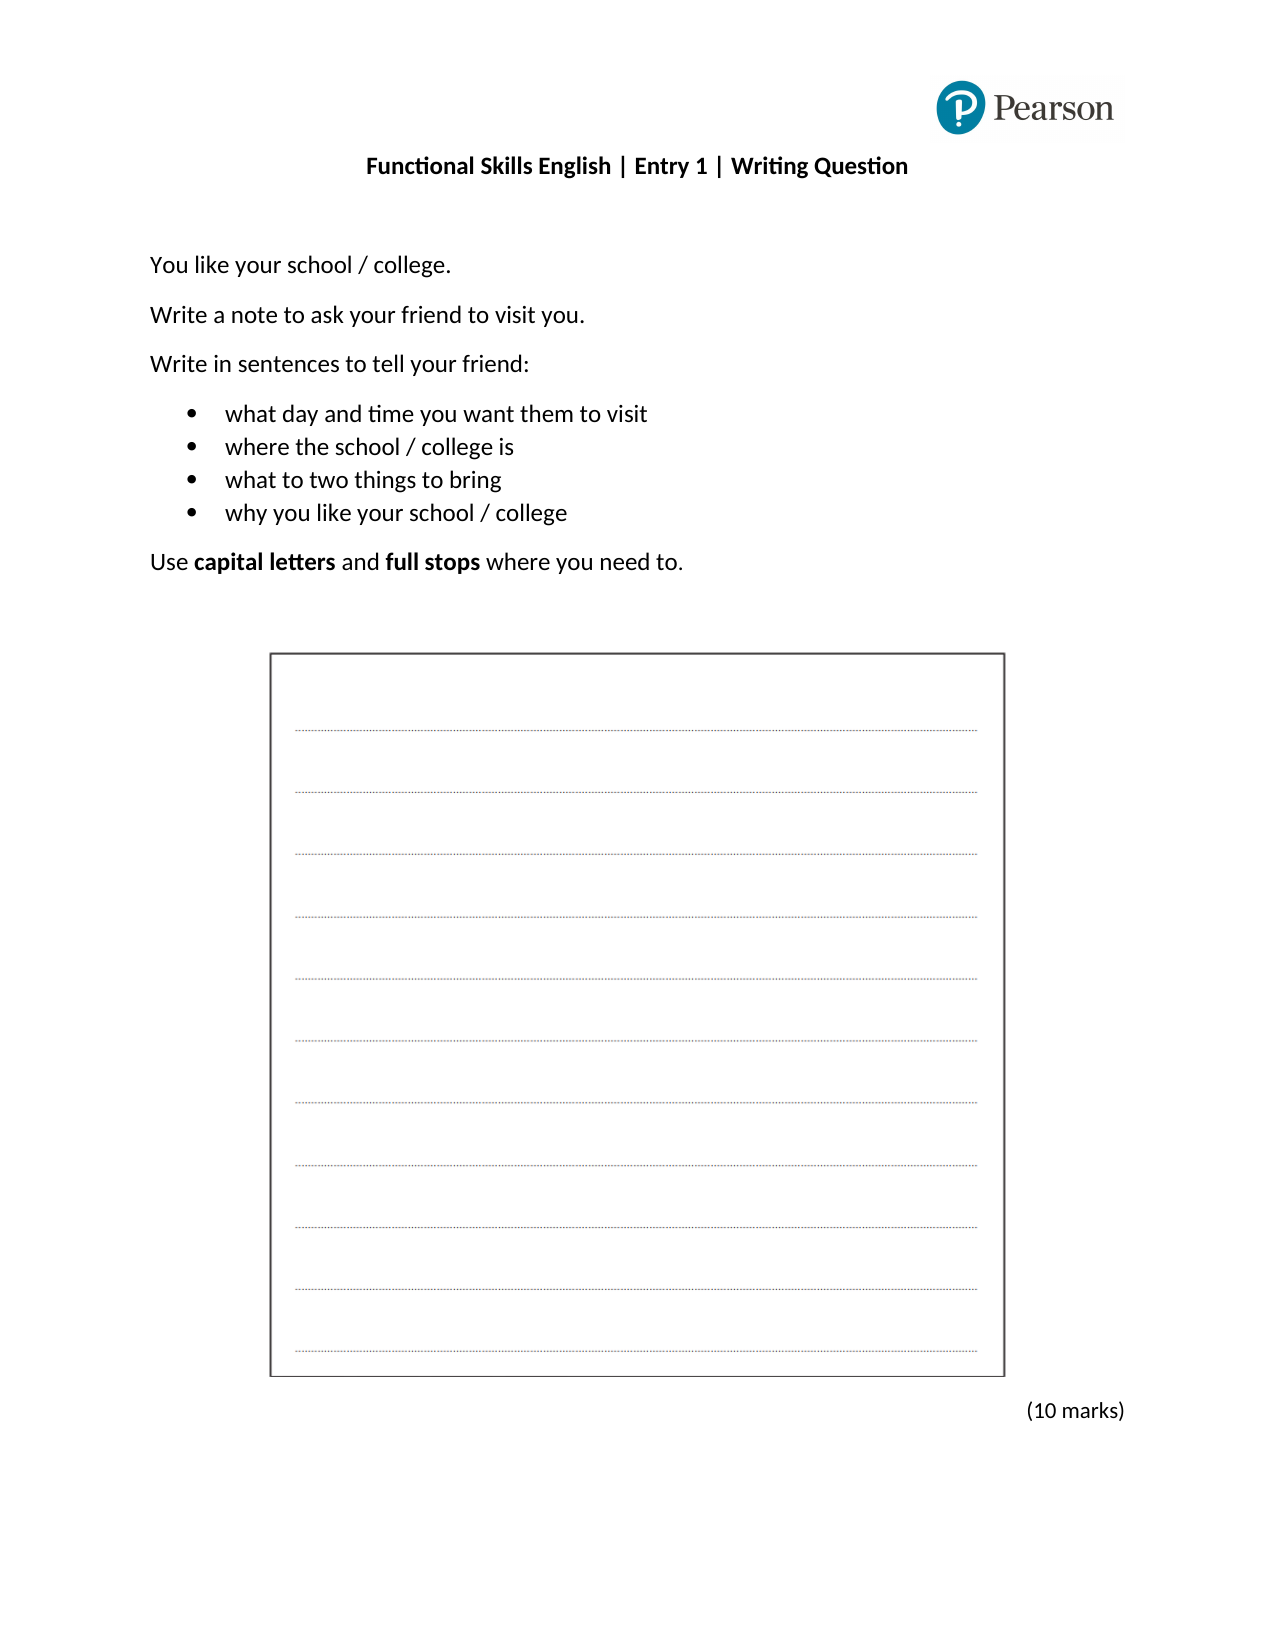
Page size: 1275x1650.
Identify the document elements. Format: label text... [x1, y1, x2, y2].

text Write a note to ask your friend to visit you. [150, 299, 1125, 329]
list why you like your school / college [187, 497, 1125, 527]
text Functional Skills English | Entry 1 | Writing Question [150, 150, 1125, 181]
text Use capital letters and full stops where you need to. [150, 546, 1125, 577]
text You like your school / college. [150, 249, 1125, 280]
list where the school / college is [187, 431, 1125, 461]
picture [262, 642, 1013, 1377]
text (10 marks) [150, 1396, 1125, 1424]
picture [929, 75, 1125, 143]
list what day and time you want them to visit [187, 398, 1125, 428]
text Write in sentences to tell your friend: [150, 348, 1125, 379]
list what to two things to bring [187, 464, 1125, 494]
